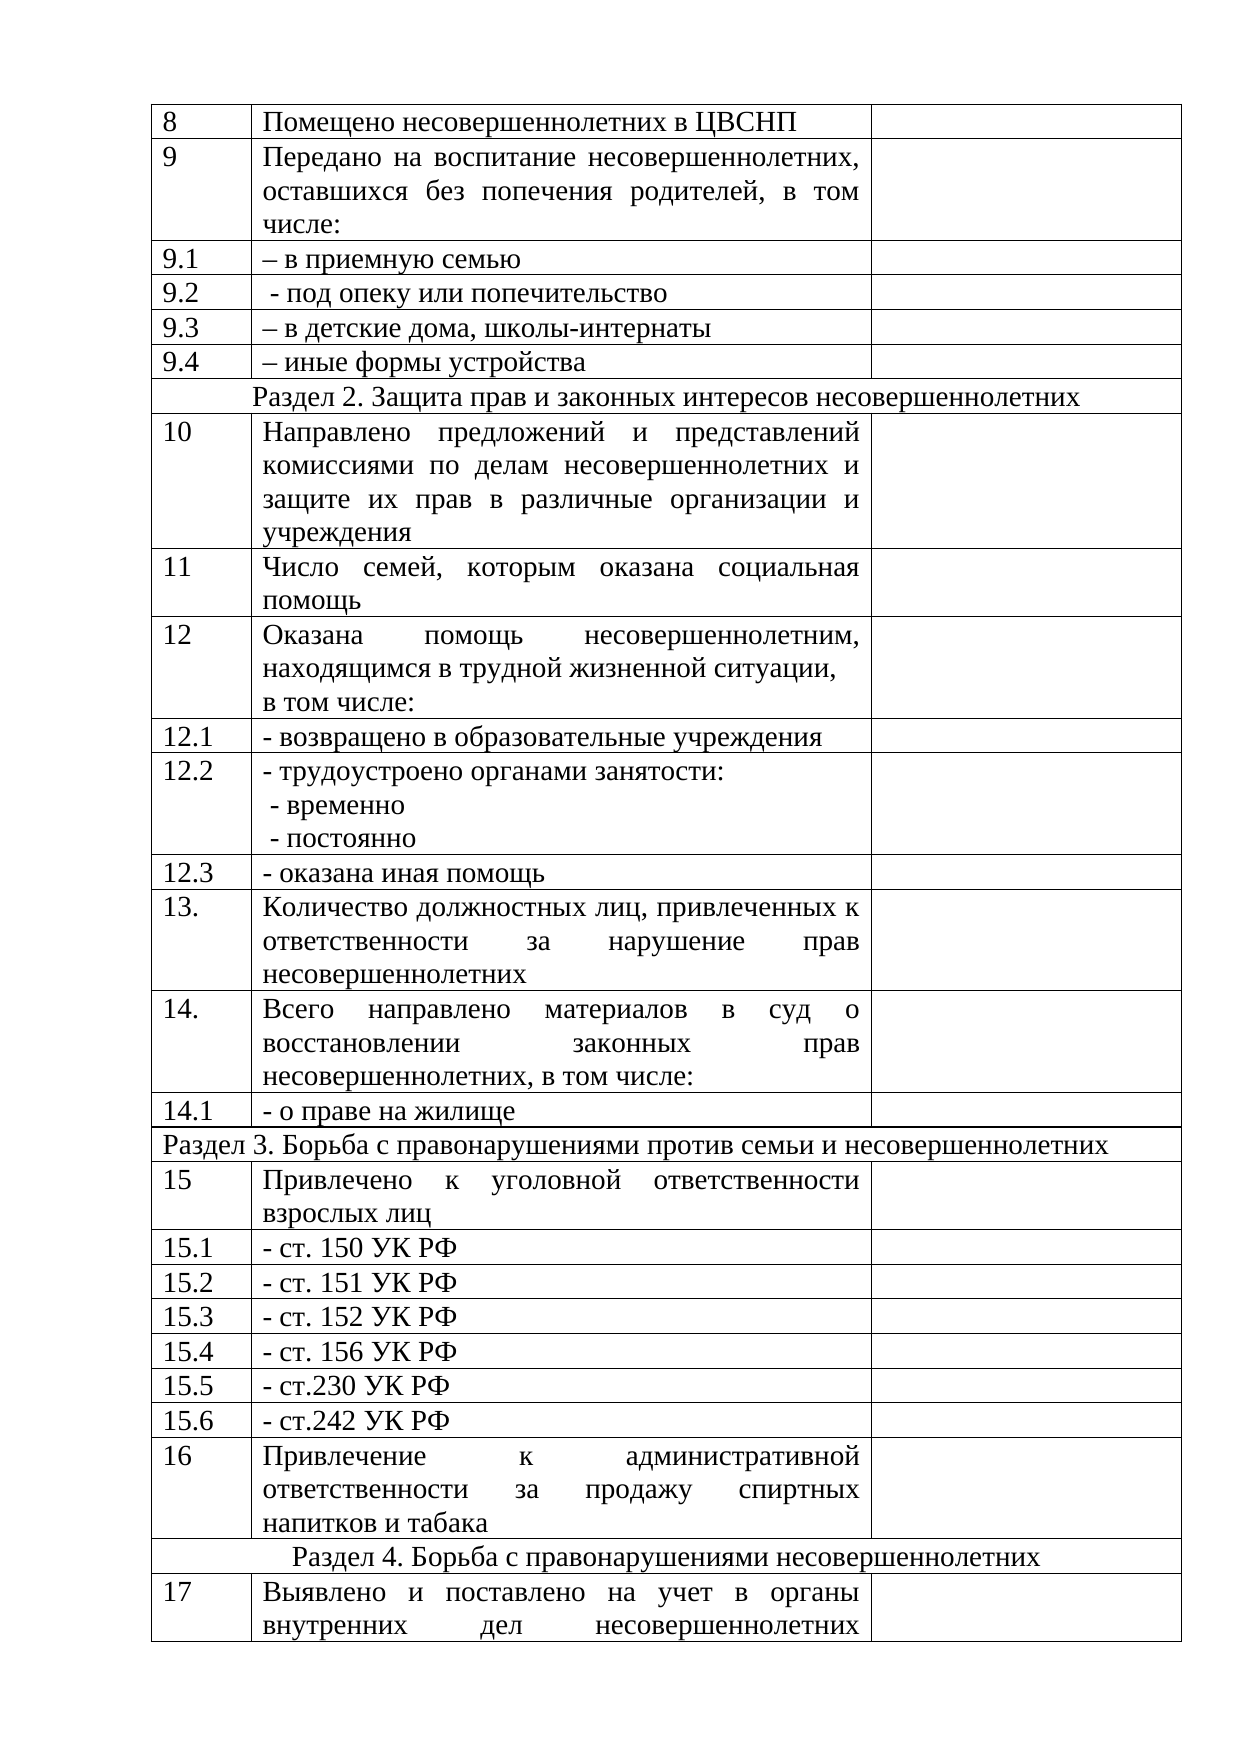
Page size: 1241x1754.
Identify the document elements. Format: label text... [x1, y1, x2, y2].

table_cell 12.2 [152, 753, 251, 854]
table_cell [872, 890, 1181, 990]
table_cell 9.2 [152, 275, 251, 309]
table_cell [872, 275, 1181, 309]
table_cell [872, 345, 1181, 378]
table_cell 9.1 [152, 241, 251, 274]
table_cell 8 [152, 105, 251, 138]
table_cell [872, 549, 1181, 616]
table_cell 14. [152, 991, 251, 1092]
table_cell 15.2 [152, 1265, 251, 1298]
table_cell [872, 1093, 1181, 1126]
table_cell - ст. 152 УК РФ [252, 1299, 871, 1333]
table_cell 12.3 [152, 855, 251, 888]
table_cell 16 [152, 1438, 251, 1538]
table_cell 12 [152, 617, 251, 718]
table_cell Всего направлено материалов в суд о восстановлении законных прав несовершеннолетних, в том числе: [252, 991, 871, 1092]
table_cell - трудоустроено органами занятости: - временно - постоянно [252, 753, 871, 854]
table_cell 15.1 [152, 1230, 251, 1264]
table_cell [872, 414, 1181, 548]
table_cell [872, 1334, 1181, 1367]
table_cell [872, 1403, 1181, 1437]
table_cell 9.4 [152, 345, 251, 378]
table_cell [872, 310, 1181, 343]
table_cell 10 [152, 414, 251, 548]
table_cell - возвращено в образовательные учреждения [252, 719, 871, 752]
table_cell 15 [152, 1162, 251, 1229]
table_cell 15.3 [152, 1299, 251, 1333]
table_cell Количество должностных лиц, привлеченных к ответственности за нарушение прав несовершеннолетних [252, 890, 871, 990]
table_cell Помещено несовершеннолетних в ЦВСНП [252, 105, 871, 138]
table_cell Оказана помощь несовершеннолетним, находящимся в трудной жизненной ситуации, в том числе: [252, 617, 871, 718]
table_cell [872, 1265, 1181, 1298]
table_cell 15.5 [152, 1369, 251, 1402]
table_cell 9.3 [152, 310, 251, 343]
table_cell [872, 105, 1181, 138]
table_cell 14.1 [152, 1093, 251, 1126]
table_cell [252, 1574, 871, 1641]
table_cell Привлечение к административной ответственности за продажу спиртных напитков и табака [252, 1438, 871, 1538]
table_cell - ст. 150 УК РФ [252, 1230, 871, 1264]
table_cell 15.4 [152, 1334, 251, 1367]
table_cell - под опеку или попечительство [252, 275, 871, 309]
table_cell Направлено предложений и представлений комиссиями по делам несовершеннолетних и защите их прав в различные организации и учреждения [252, 414, 871, 548]
table_cell 9 [152, 139, 251, 240]
table_cell [872, 719, 1181, 752]
table_cell – в приемную семью [252, 241, 871, 274]
table_cell - ст. 156 УК РФ [252, 1334, 871, 1367]
table_cell [872, 1299, 1181, 1333]
table_cell [872, 1574, 1181, 1641]
table_cell [872, 139, 1181, 240]
table_cell [872, 241, 1181, 274]
table_cell [872, 1230, 1181, 1264]
table_cell 12.1 [152, 719, 251, 752]
table_cell 15.6 [152, 1403, 251, 1437]
table_cell Число семей, которым оказана социальная помощь [252, 549, 871, 616]
table_cell - ст. 151 УК РФ [252, 1265, 871, 1298]
table_cell - оказана иная помощь [252, 855, 871, 888]
table_cell Передано на воспитание несовершеннолетних, оставшихся без попечения родителей, в том числе: [252, 139, 871, 240]
table_cell Раздел 4. Борьба с правонарушениями несовершеннолетних [152, 1539, 1181, 1573]
table_cell – иные формы устройства [252, 345, 871, 378]
table_cell 13. [152, 890, 251, 990]
table_cell - ст.242 УК РФ [252, 1403, 871, 1437]
table_cell [872, 991, 1181, 1092]
table_cell [872, 1369, 1181, 1402]
table_cell Привлечено к уголовной ответственности взрослых лиц [252, 1162, 871, 1229]
table_cell Раздел 3. Борьба с правонарушениями против семьи и несовершеннолетних [152, 1128, 1181, 1161]
table_cell Раздел 2. Защита прав и законных интересов несовершеннолетних [152, 379, 1181, 413]
table_cell [872, 1438, 1181, 1538]
table_cell - о праве на жилище [252, 1093, 871, 1126]
table_cell – в детские дома, школы-интернаты [252, 310, 871, 343]
table_cell 17 [152, 1574, 251, 1641]
table_cell [872, 753, 1181, 854]
table_cell [872, 617, 1181, 718]
table_cell [872, 855, 1181, 888]
table_cell [872, 1162, 1181, 1229]
table_cell - ст.230 УК РФ [252, 1369, 871, 1402]
table_cell 11 [152, 549, 251, 616]
